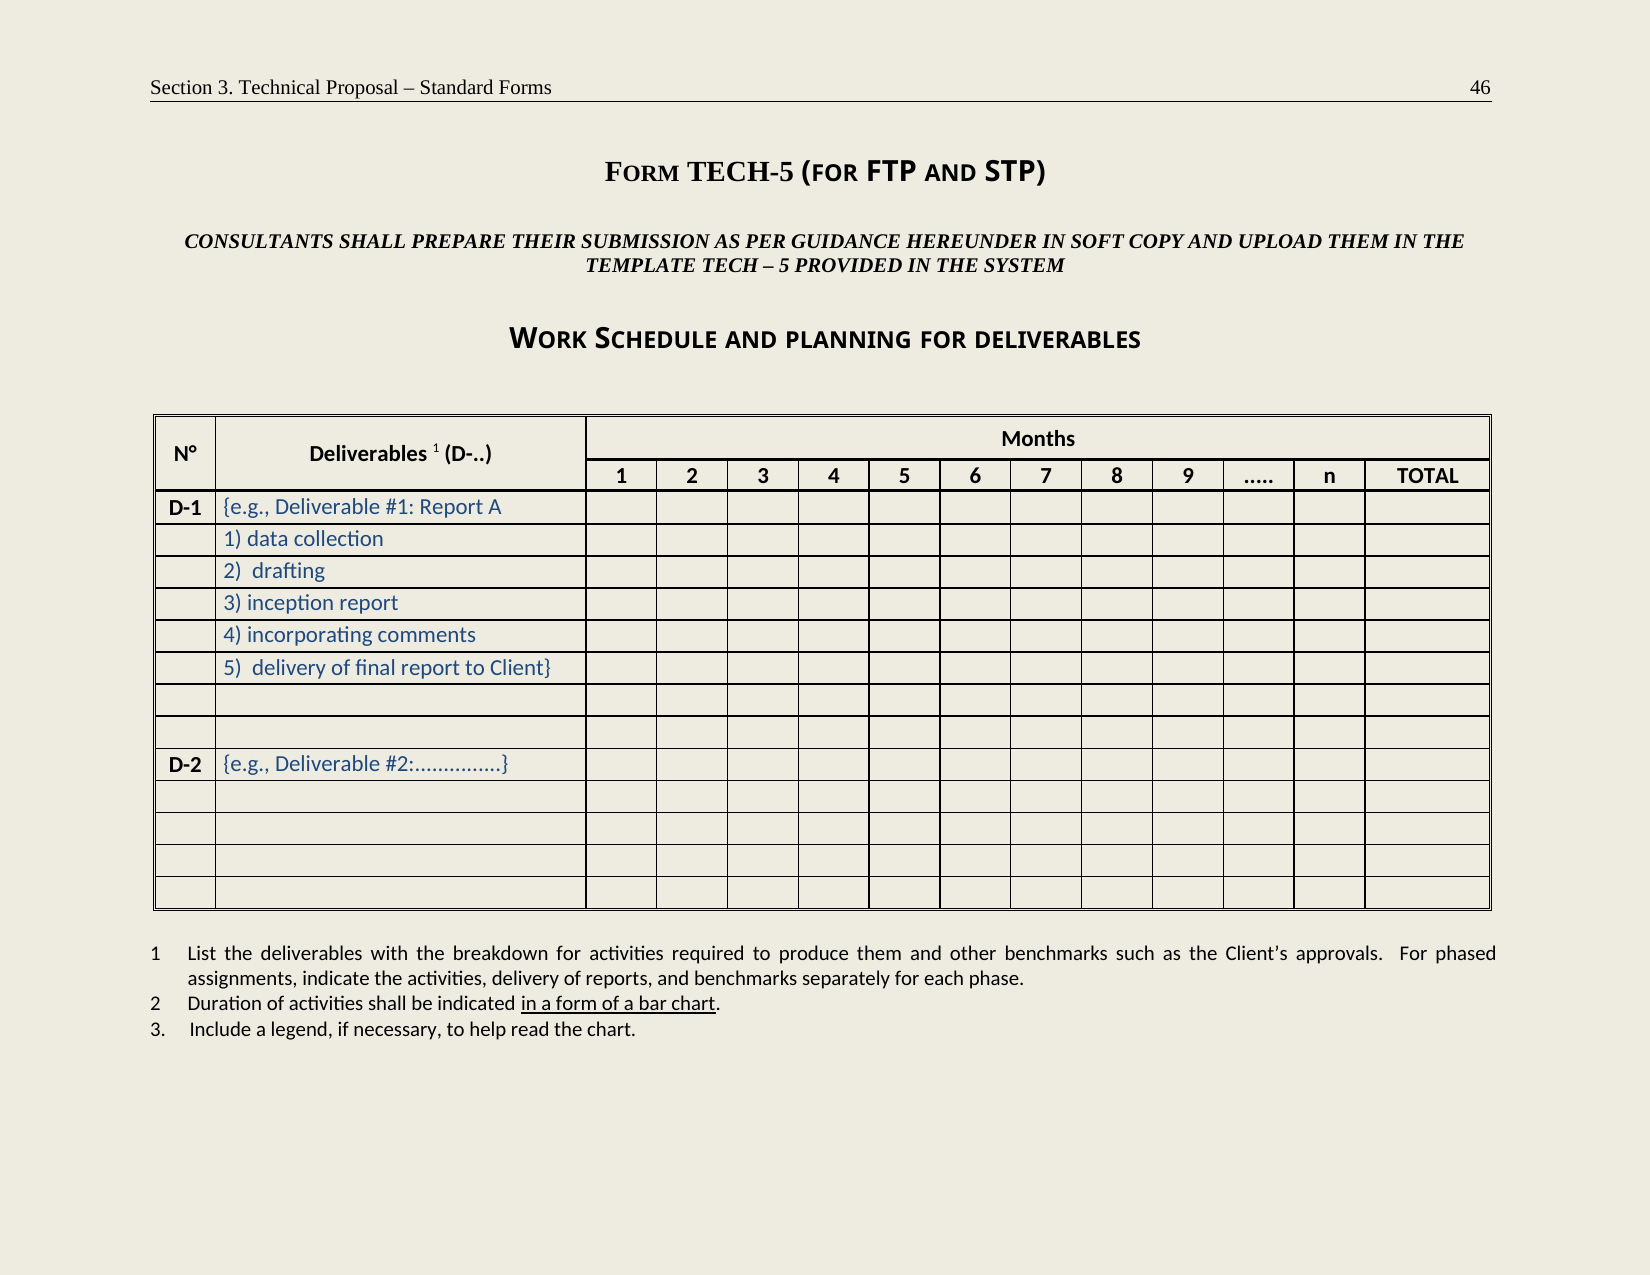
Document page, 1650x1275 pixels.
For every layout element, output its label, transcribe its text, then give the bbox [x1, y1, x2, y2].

table_cell [941, 525, 1010, 555]
table_cell [941, 813, 1010, 844]
table_cell [657, 781, 727, 812]
table_cell [799, 525, 868, 555]
table_cell [657, 589, 727, 619]
text Form TECH-5 (for FTP and STP) [150, 150, 1500, 190]
table_cell [1366, 525, 1489, 555]
table_cell [1295, 845, 1364, 876]
table_cell 1 [587, 461, 656, 489]
table_cell [941, 653, 1010, 683]
table_cell 2) drafting [216, 557, 585, 587]
table_cell [728, 781, 798, 812]
table_cell [156, 557, 215, 587]
table_cell [1082, 621, 1152, 651]
table_cell [1011, 813, 1081, 844]
table_cell [1011, 845, 1081, 876]
table_cell [1082, 749, 1152, 779]
table_cell [1153, 749, 1223, 779]
table_cell [1366, 877, 1489, 908]
table_cell [1366, 492, 1489, 523]
table_cell [587, 749, 656, 779]
table_cell [1295, 525, 1364, 555]
table_cell [216, 877, 585, 908]
table_cell [1153, 877, 1223, 908]
table_cell [728, 813, 798, 844]
table_cell [870, 749, 939, 779]
table_header Months [587, 417, 1489, 458]
table_cell [870, 813, 939, 844]
table_cell [1224, 781, 1293, 812]
table_cell [1224, 845, 1293, 876]
table_cell [941, 621, 1010, 651]
table_cell [728, 589, 798, 619]
table_cell [587, 557, 656, 587]
table_cell [728, 685, 798, 715]
table_cell [799, 877, 868, 908]
table_cell 7 [1011, 461, 1081, 489]
table_cell [728, 492, 798, 523]
table_cell [799, 653, 868, 683]
table_cell [1366, 589, 1489, 619]
table_cell [587, 685, 656, 715]
table_cell [799, 589, 868, 619]
table_cell [1011, 621, 1081, 651]
table_cell [799, 492, 868, 523]
table_cell [728, 653, 798, 683]
text CONSULTANTS SHALL PREPARE THEIR SUBMISSION AS PER GUIDANCE HEREUNDER IN SOFT COPY AND UPLOAD THEM IN THE TEMPLATE TECH – 5 PROVIDED IN THE SYSTEM [150, 229, 1500, 277]
table_cell [1153, 492, 1223, 523]
table_cell [1366, 653, 1489, 683]
table_cell [1295, 589, 1364, 619]
table_cell [587, 653, 656, 683]
table_cell [657, 877, 727, 908]
table_cell [1011, 749, 1081, 779]
table_cell [587, 877, 656, 908]
table_cell [941, 492, 1010, 523]
table_cell [1224, 492, 1293, 523]
table_cell [1011, 781, 1081, 812]
table_cell [941, 845, 1010, 876]
table_cell [1295, 685, 1364, 715]
table_cell [156, 845, 215, 876]
table_cell [1011, 717, 1081, 747]
table_cell [1153, 621, 1223, 651]
text 1 List the deliverables with the breakdown for activities required to produce them and other benchmarks such as the Client’s approvals. For phased assignments, indicate the activities, delivery of reports, and benchmarks separately for each phase. [150, 940, 1500, 991]
table_cell 3) inception report [216, 589, 585, 619]
table_cell [941, 685, 1010, 715]
table_cell [870, 589, 939, 619]
table_cell [1224, 525, 1293, 555]
table_cell [657, 492, 727, 523]
table_cell [1295, 653, 1364, 683]
table_cell [1153, 781, 1223, 812]
table_cell 9 [1153, 461, 1223, 489]
table_cell [156, 653, 215, 683]
table_cell [870, 685, 939, 715]
table_cell [870, 557, 939, 587]
table_cell [587, 717, 656, 747]
table_cell [156, 781, 215, 812]
table_cell 2 [657, 461, 727, 489]
table_cell [1224, 653, 1293, 683]
table_cell [1224, 557, 1293, 587]
table_cell [799, 813, 868, 844]
table_cell [1153, 685, 1223, 715]
table_cell [1082, 717, 1152, 747]
table_cell [799, 717, 868, 747]
table_header Deliverables 1 (D-..) [216, 417, 585, 489]
table_cell ..... [1224, 461, 1293, 489]
table_cell [587, 813, 656, 844]
table_cell [1011, 492, 1081, 523]
table_cell [156, 525, 215, 555]
table_cell [728, 845, 798, 876]
table_cell [216, 685, 585, 715]
table_cell 5 [870, 461, 939, 489]
table_cell [870, 845, 939, 876]
table_cell [1153, 653, 1223, 683]
table_cell [1011, 653, 1081, 683]
table_cell [1153, 589, 1223, 619]
table_cell [728, 557, 798, 587]
table_cell [941, 717, 1010, 747]
table_cell [1366, 621, 1489, 651]
table_cell [1366, 813, 1489, 844]
table_cell [1224, 813, 1293, 844]
table_cell [799, 781, 868, 812]
table_cell 6 [941, 461, 1010, 489]
table_cell [1224, 685, 1293, 715]
table_cell [1366, 557, 1489, 587]
table_cell [941, 877, 1010, 908]
table_cell [657, 685, 727, 715]
table_cell [1082, 492, 1152, 523]
table_cell [1082, 813, 1152, 844]
table_cell [216, 845, 585, 876]
table_cell [870, 877, 939, 908]
table_cell [1366, 749, 1489, 779]
table_header N° [156, 417, 215, 489]
table_cell [799, 557, 868, 587]
table_cell [728, 749, 798, 779]
table_cell 1) data collection [216, 525, 585, 555]
table_cell [1366, 781, 1489, 812]
table_cell [156, 685, 215, 715]
text Work Schedule and planning for deliverables [150, 317, 1500, 357]
table_cell [799, 749, 868, 779]
table_cell [941, 781, 1010, 812]
table_cell [657, 557, 727, 587]
table_cell [728, 621, 798, 651]
table_cell [1153, 845, 1223, 876]
table_cell [657, 749, 727, 779]
text 3. Include a legend, if necessary, to help read the chart. [150, 1016, 1500, 1041]
table_cell 3 [728, 461, 798, 489]
table_cell [1295, 492, 1364, 523]
table_cell [1011, 877, 1081, 908]
table_cell [1011, 557, 1081, 587]
table_cell [1224, 749, 1293, 779]
table_cell n [1295, 461, 1364, 489]
table_cell [870, 525, 939, 555]
table_cell [1366, 717, 1489, 747]
table_cell [1295, 877, 1364, 908]
table_cell [1082, 557, 1152, 587]
table_cell [1153, 813, 1223, 844]
table_cell 4) incorporating comments [216, 621, 585, 651]
table_cell D-1 [156, 492, 215, 523]
table_cell [587, 492, 656, 523]
table_cell [1224, 589, 1293, 619]
table_cell [1082, 589, 1152, 619]
table_cell [799, 845, 868, 876]
table_cell [1011, 685, 1081, 715]
table_cell [1011, 525, 1081, 555]
table_cell [1366, 845, 1489, 876]
table_cell [870, 653, 939, 683]
table_cell [728, 877, 798, 908]
table_cell [1224, 717, 1293, 747]
table_cell [870, 781, 939, 812]
table_cell [657, 717, 727, 747]
table_cell [1082, 781, 1152, 812]
table_cell [799, 621, 868, 651]
table_cell [156, 717, 215, 747]
table_cell [587, 525, 656, 555]
table_cell 8 [1082, 461, 1152, 489]
table_cell [1082, 685, 1152, 715]
table_cell [156, 589, 215, 619]
table_cell [657, 653, 727, 683]
table_cell [156, 813, 215, 844]
table_cell [1224, 621, 1293, 651]
table_cell [1082, 877, 1152, 908]
table_cell [1295, 557, 1364, 587]
table_cell [1153, 557, 1223, 587]
table_cell [1011, 589, 1081, 619]
table_cell [1295, 621, 1364, 651]
table_cell {e.g., Deliverable #2:...............} [216, 749, 585, 779]
table_cell [799, 685, 868, 715]
table_cell [156, 877, 215, 908]
table_cell [1153, 525, 1223, 555]
table_cell [1295, 781, 1364, 812]
table_cell [1295, 749, 1364, 779]
table_cell [728, 525, 798, 555]
table_cell [156, 621, 215, 651]
table_cell [587, 621, 656, 651]
table_cell [1082, 653, 1152, 683]
table_cell [587, 845, 656, 876]
table_cell [941, 557, 1010, 587]
table_cell [1295, 717, 1364, 747]
table_cell [941, 589, 1010, 619]
table_cell [216, 813, 585, 844]
table_cell [1082, 525, 1152, 555]
table_cell [216, 717, 585, 747]
table_cell [1295, 813, 1364, 844]
table_cell [870, 621, 939, 651]
text 2 Duration of activities shall be indicated in a form of a bar chart. [150, 991, 1500, 1016]
table_cell [657, 845, 727, 876]
table_cell [657, 621, 727, 651]
table_cell [657, 525, 727, 555]
table_cell 5) delivery of final report to Client} [216, 653, 585, 683]
table_cell [587, 589, 656, 619]
table_cell [587, 781, 656, 812]
table_cell 4 [799, 461, 868, 489]
table_cell [1224, 877, 1293, 908]
table_cell [870, 492, 939, 523]
table_cell [216, 781, 585, 812]
table_cell {e.g., Deliverable #1: Report A [216, 492, 585, 523]
table_cell TOTAL [1366, 461, 1489, 489]
table_cell D-2 [156, 749, 215, 779]
table_cell [1153, 717, 1223, 747]
table_cell [1082, 845, 1152, 876]
table_cell [870, 717, 939, 747]
table_cell [728, 717, 798, 747]
table_cell [941, 749, 1010, 779]
table_cell [657, 813, 727, 844]
table_cell [1366, 685, 1489, 715]
